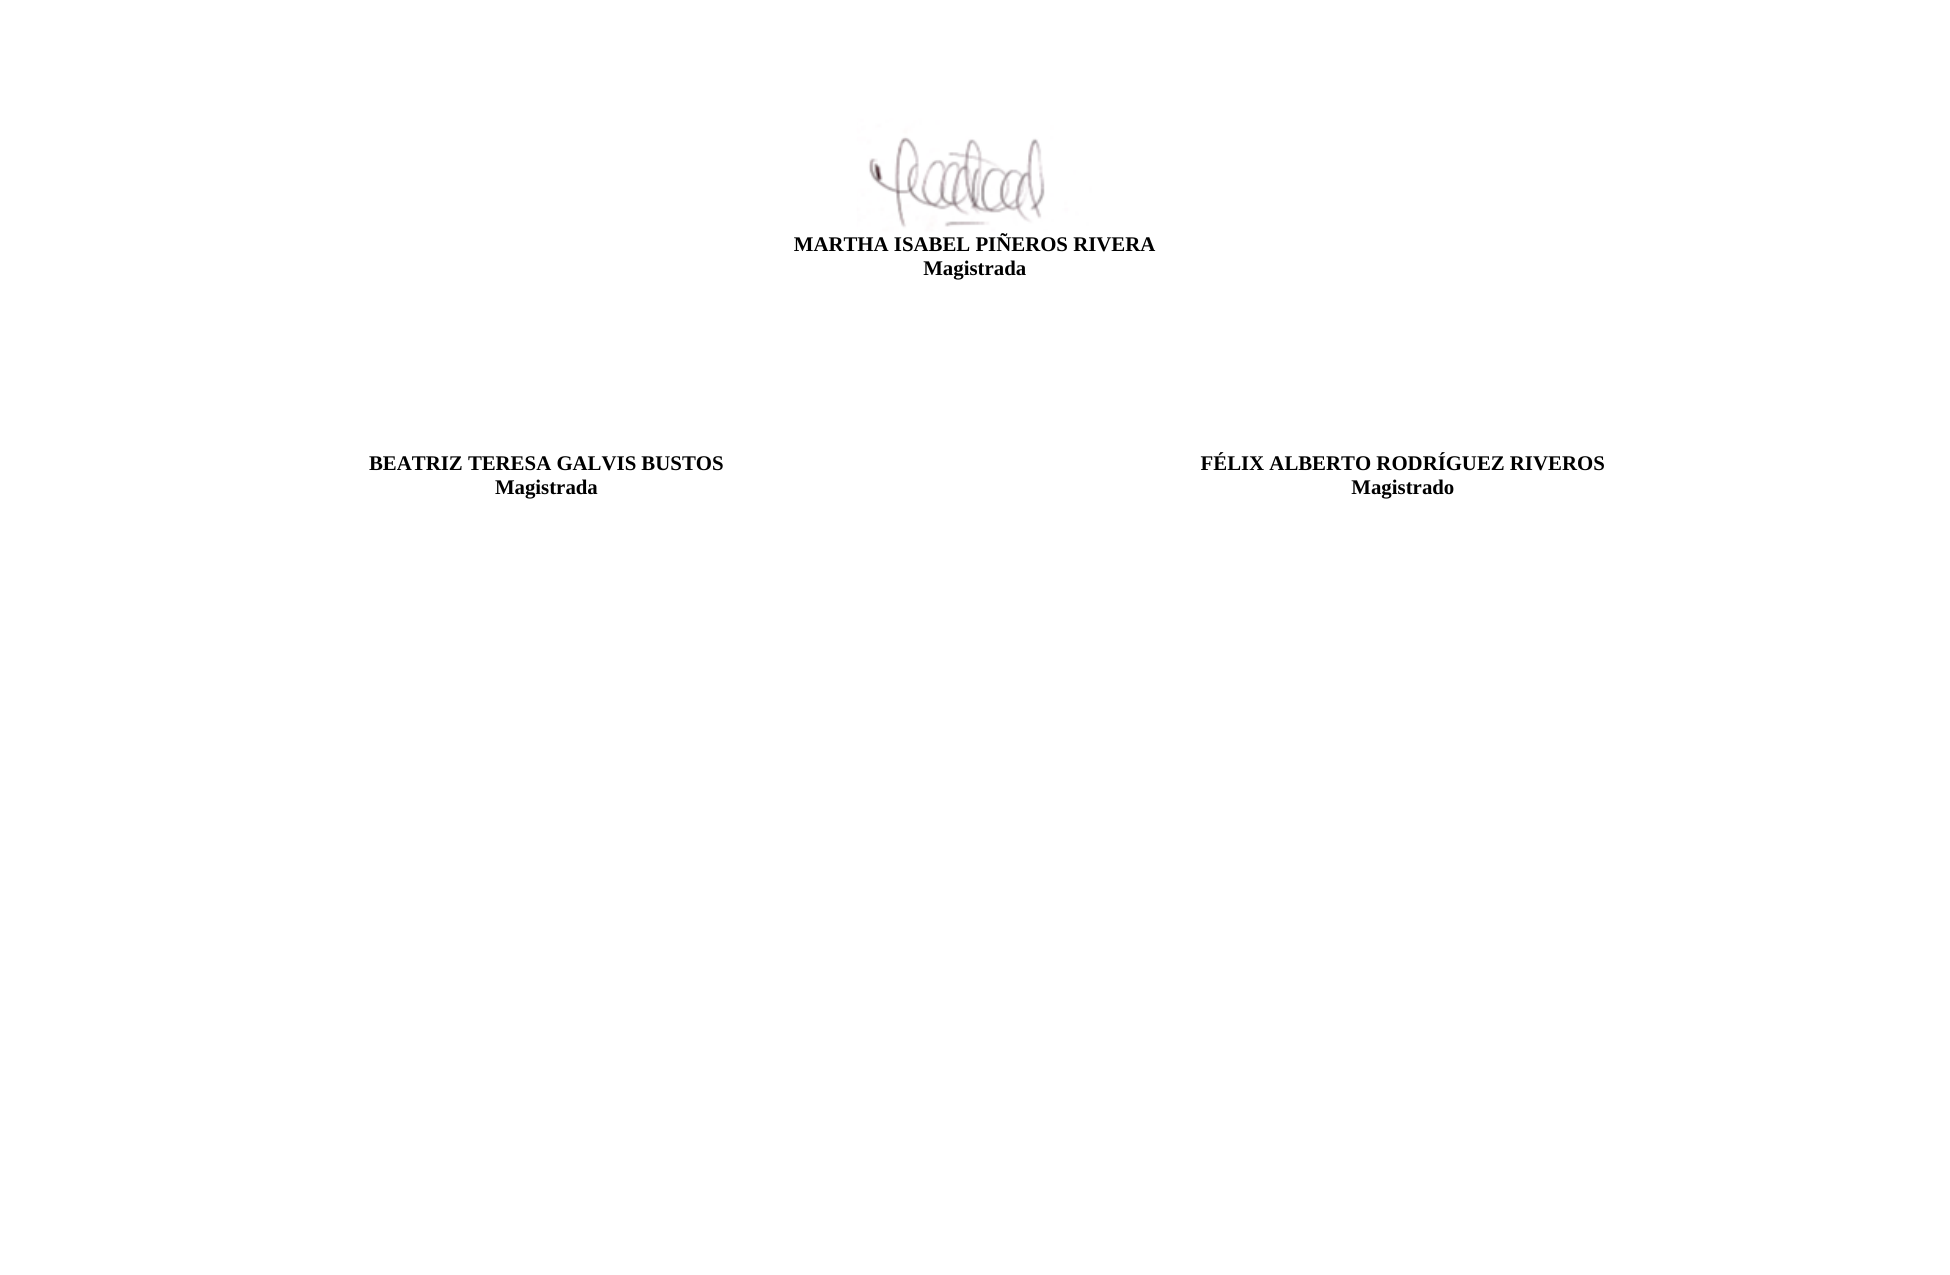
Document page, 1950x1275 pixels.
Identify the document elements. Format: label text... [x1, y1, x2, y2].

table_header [118, 118, 1831, 307]
table_cell FÉLIX ALBERTO RODRÍGUEZ RIVEROS Magistrado [975, 307, 1831, 499]
table_cell BEATRIZ TERESA GALVIS BUSTOS Magistrada [118, 307, 974, 499]
